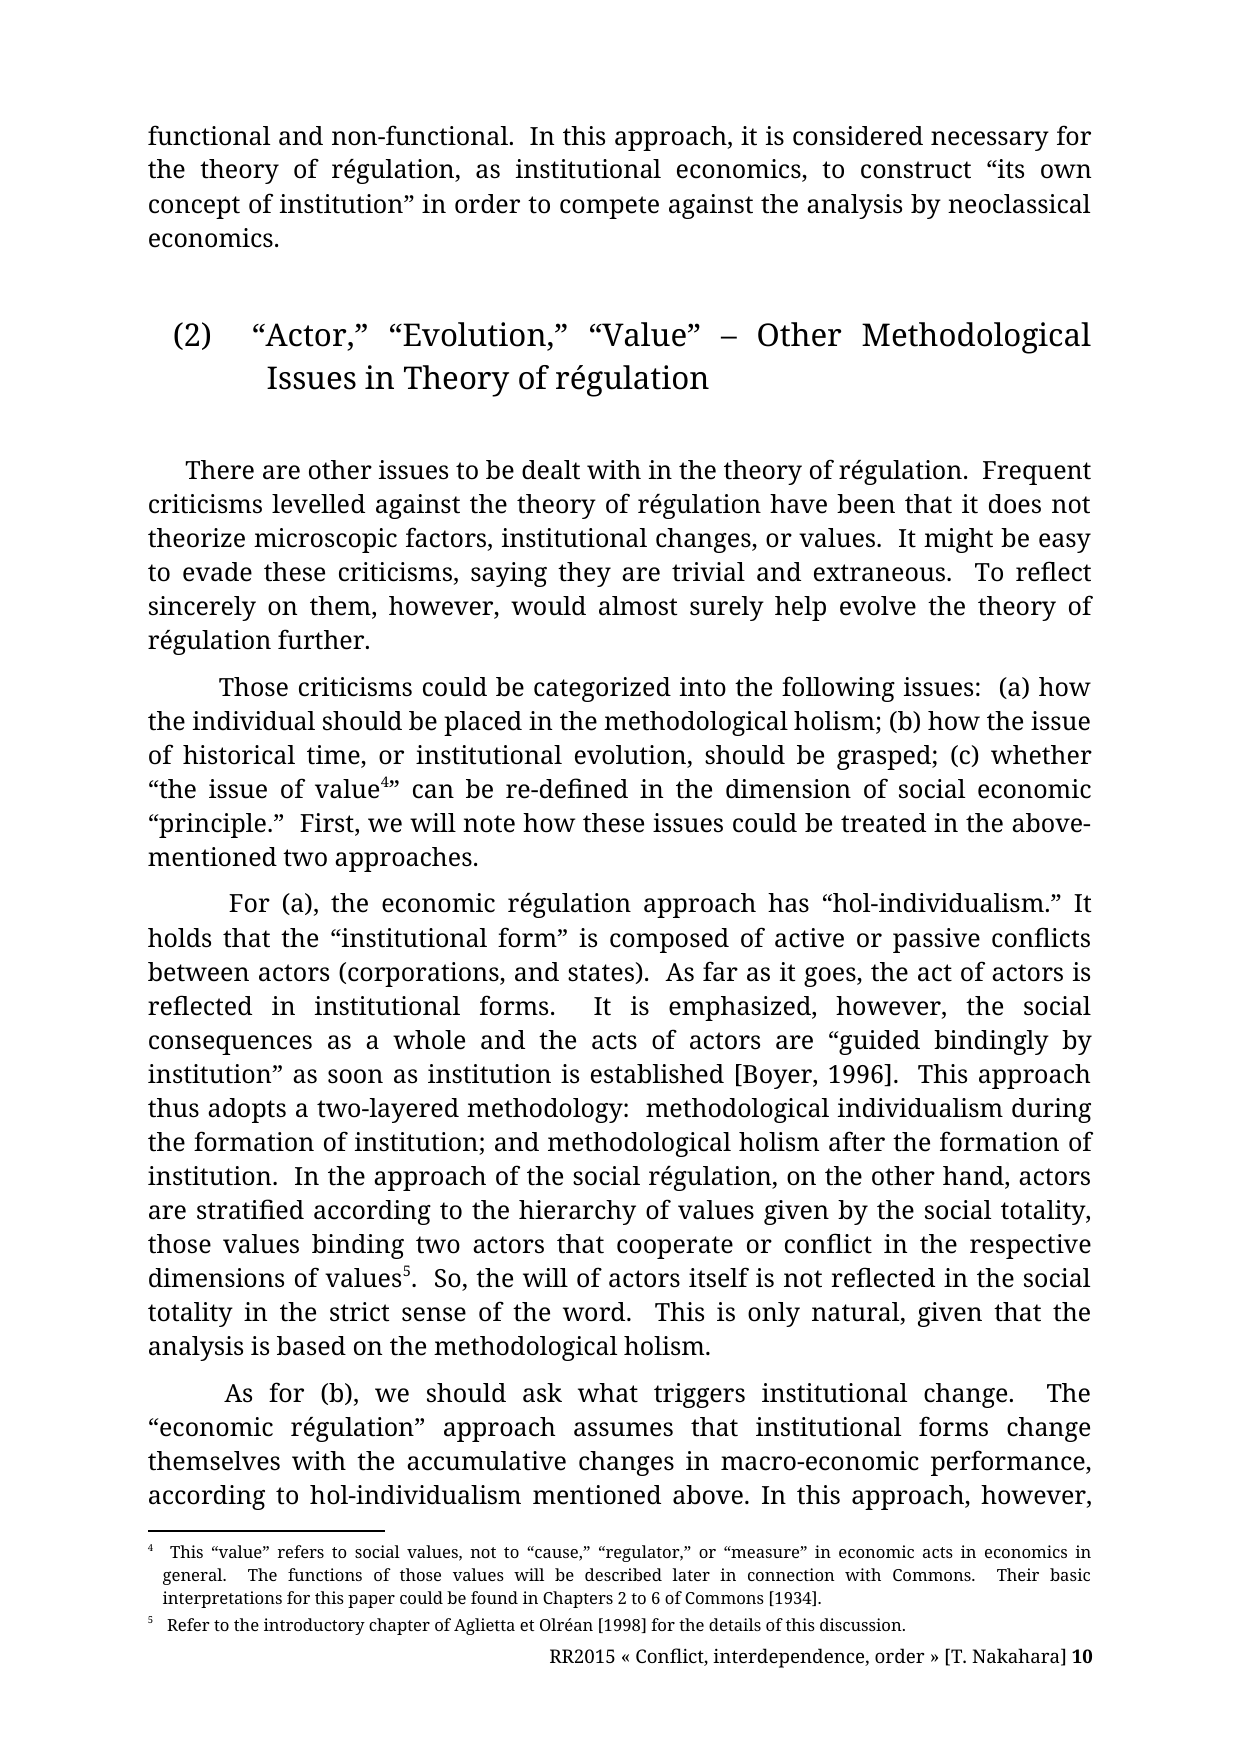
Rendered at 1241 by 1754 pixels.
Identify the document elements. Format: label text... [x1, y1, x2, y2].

text There are other issues to be dealt with in the theory of régulation. Frequent criticisms levelled against the theory of régulation have been that it does not theorize microscopic factors, institutional changes, or values. It might be easy to evade these criticisms, saying they are trivial and extraneous. To reflect sincerely on them, however, would almost surely help evolve the theory of régulation further. [148, 452, 1092, 657]
text (2) “Actor,” “Evolution,” “Value” – Other Methodological Issues in Theory of régulation [173, 313, 1092, 399]
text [148, 118, 1092, 254]
text Those criticisms could be categorized into the following issues: (a) how the individual should be placed in the methodological holism; (b) how the issue of historical time, or institutional evolution, should be grasped; (c) whether “the issue of value” can be re-defined in the dimension of social economic “principle.” First, we will note how these issues could be treated in the above-mentioned two approaches. [148, 669, 1092, 874]
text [148, 1376, 1092, 1512]
text For (a), the economic régulation approach has “hol-individualism.” It holds that the “institutional form” is composed of active or passive conflicts between actors (corporations, and states). As far as it goes, the act of actors is reflected in institutional forms. It is emphasized, however, the social consequences as a whole and the acts of actors are “guided bindingly by institution” as soon as institution is established [Boyer, 1996]. This approach thus adopts a two-layered methodology: methodological individualism during the formation of institution; and methodological holism after the formation of institution. In the approach of the social régulation, on the other hand, actors are stratified according to the hierarchy of values given by the social totality, those values binding two actors that cooperate or conflict in the respective dimensions of values. So, the will of actors itself is not reflected in the social totality in the strict sense of the word. This is only natural, given that the analysis is based on the methodological holism. [148, 886, 1092, 1363]
